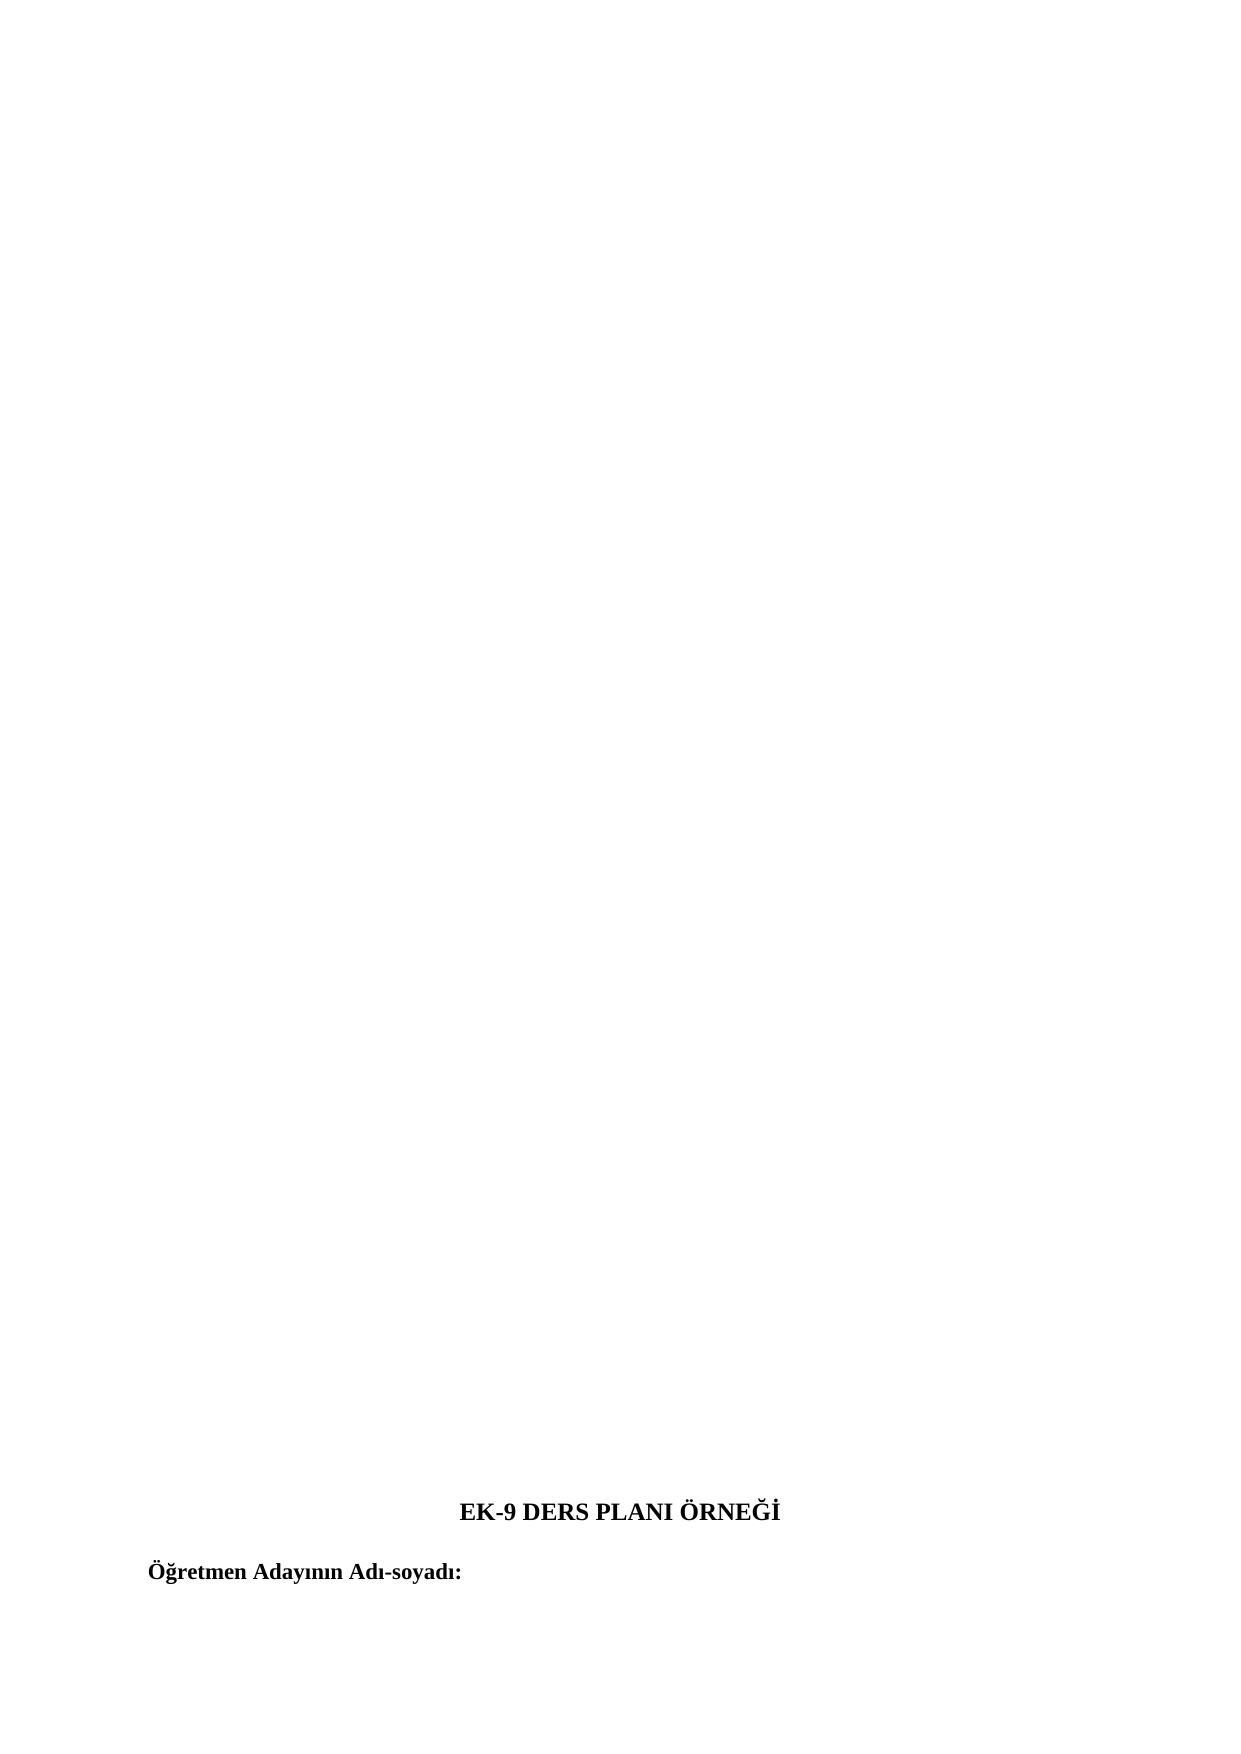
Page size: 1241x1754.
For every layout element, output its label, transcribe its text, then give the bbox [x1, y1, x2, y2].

text EK-9 DERS PLANI ÖRNEĞİ [148, 1497, 1093, 1526]
text Öğretmen Adayının Adı-soyadı: [148, 1558, 1093, 1584]
